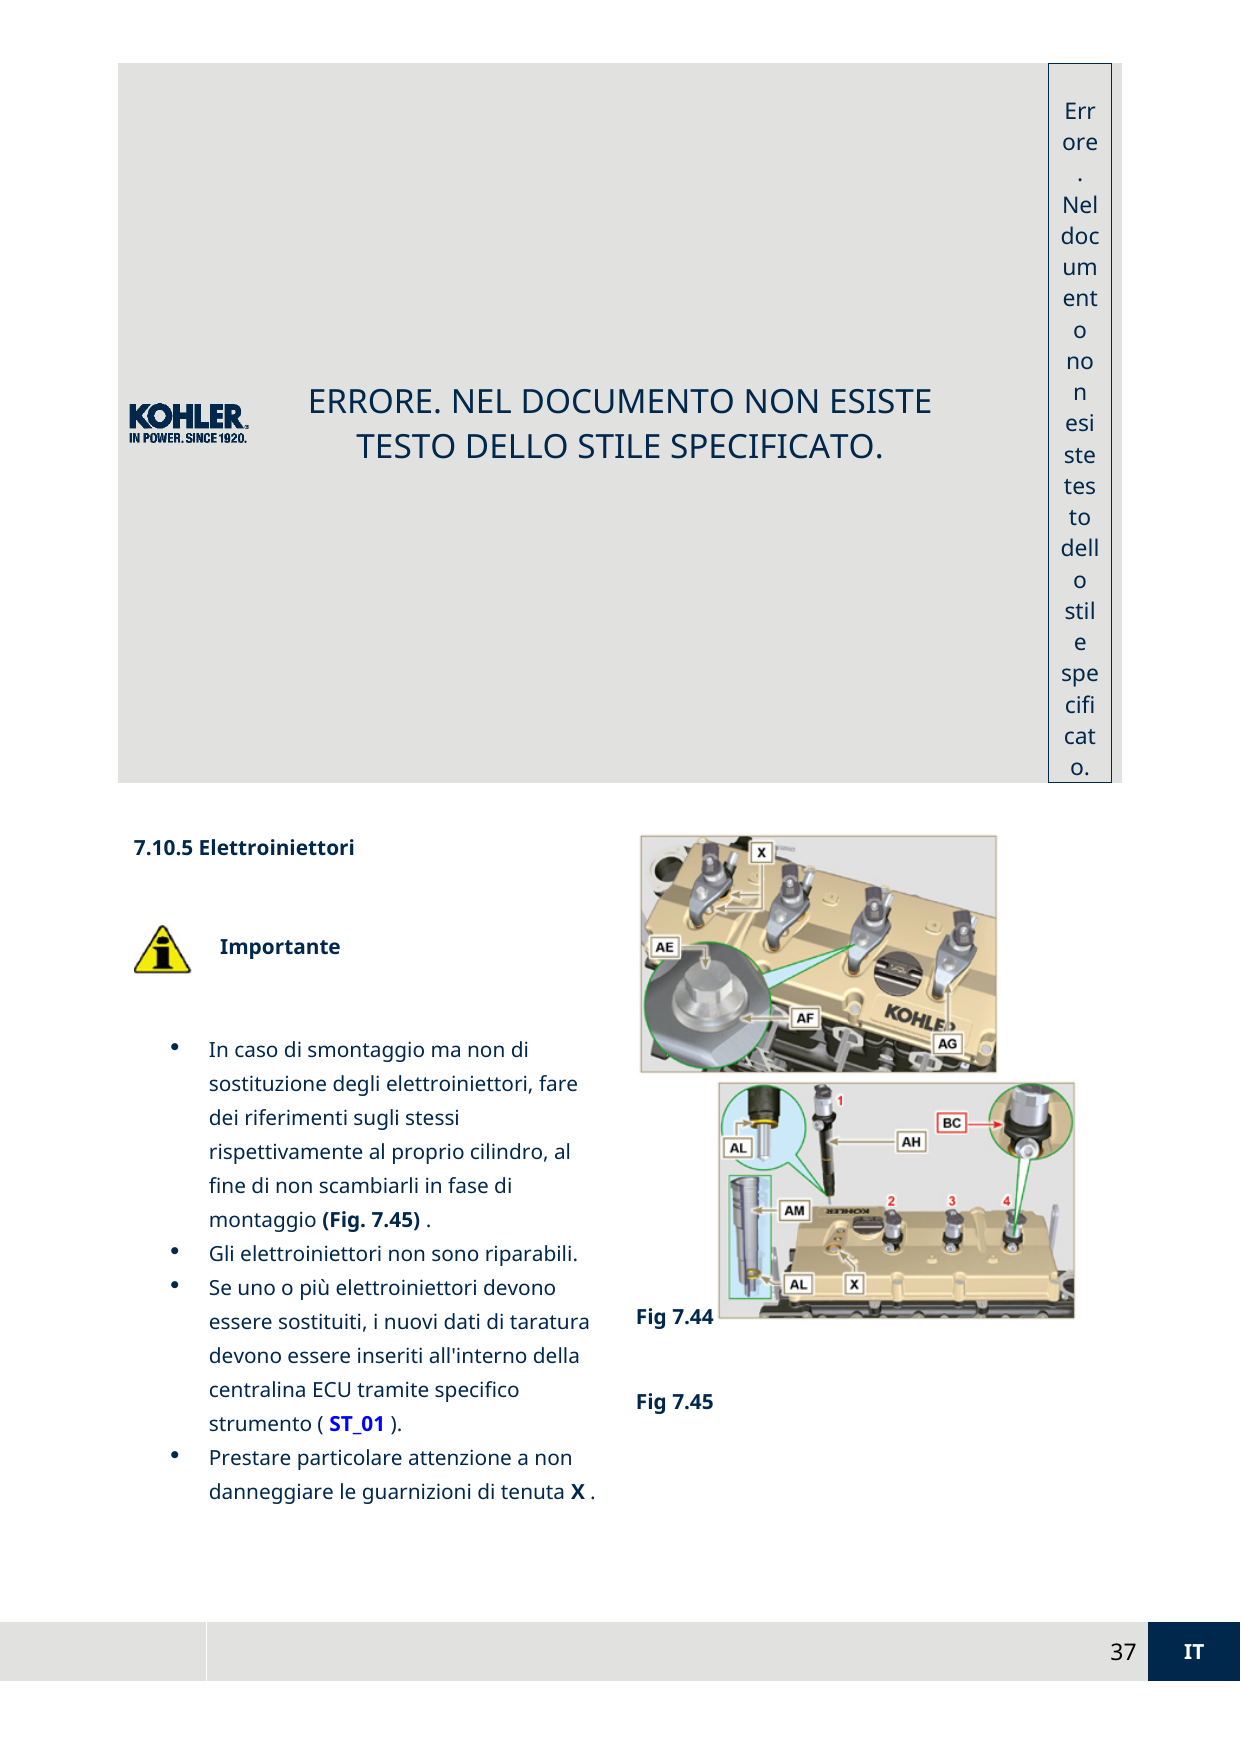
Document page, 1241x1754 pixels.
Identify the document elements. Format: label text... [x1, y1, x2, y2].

picture [129, 403, 249, 443]
table_cell Fig 7.44 Fig 7.45 [620, 815, 1122, 1558]
picture [133, 923, 193, 974]
table_cell 7.10.5 Elettroiniettori Importante In caso di smontaggio ma non di sostituzione degli elettroiniettori, fare dei riferimenti sugli stessi rispettivamente al proprio cilindro, al fine di non scambiarli in fase di montaggio (Fig. 7.45) . Gli elettroiniettori non sono riparabili. Se uno o più elettroiniettori devono essere sostituiti, i nuovi dati di taratura devono essere inseriti all'interno della centralina ECU tramite specifico strumento ( ST_01 ). Prestare particolare attenzione a non danneggiare le guarnizioni di tenuta X . Svitare le viti AE e rimuoverle con le rispettive rondelle AF e successivamente le staffe AG . Sfilare gli elettroiniettori AH . NOTA: Nel caso in cui non si riesca a sfilare l'elettroiniettore (agendo esclusivamente nel punto BC ), utilizzare una chiave a forchetta (34 mm), eseguendo piccole rotazioni per sbloccare il componente. Sigillare tutti i raccordi dei componenti iniezione come illustrato nel Par. 2.9.8 . Assicurasi che la guarnizione AL sia rimasta nella posizione corretta (Fig. 7.46) . Nel caso non lo fosse provvedere al recupero all'interno del canotto elettroiniettore AM . [118, 815, 620, 1558]
picture [635, 830, 1080, 1324]
